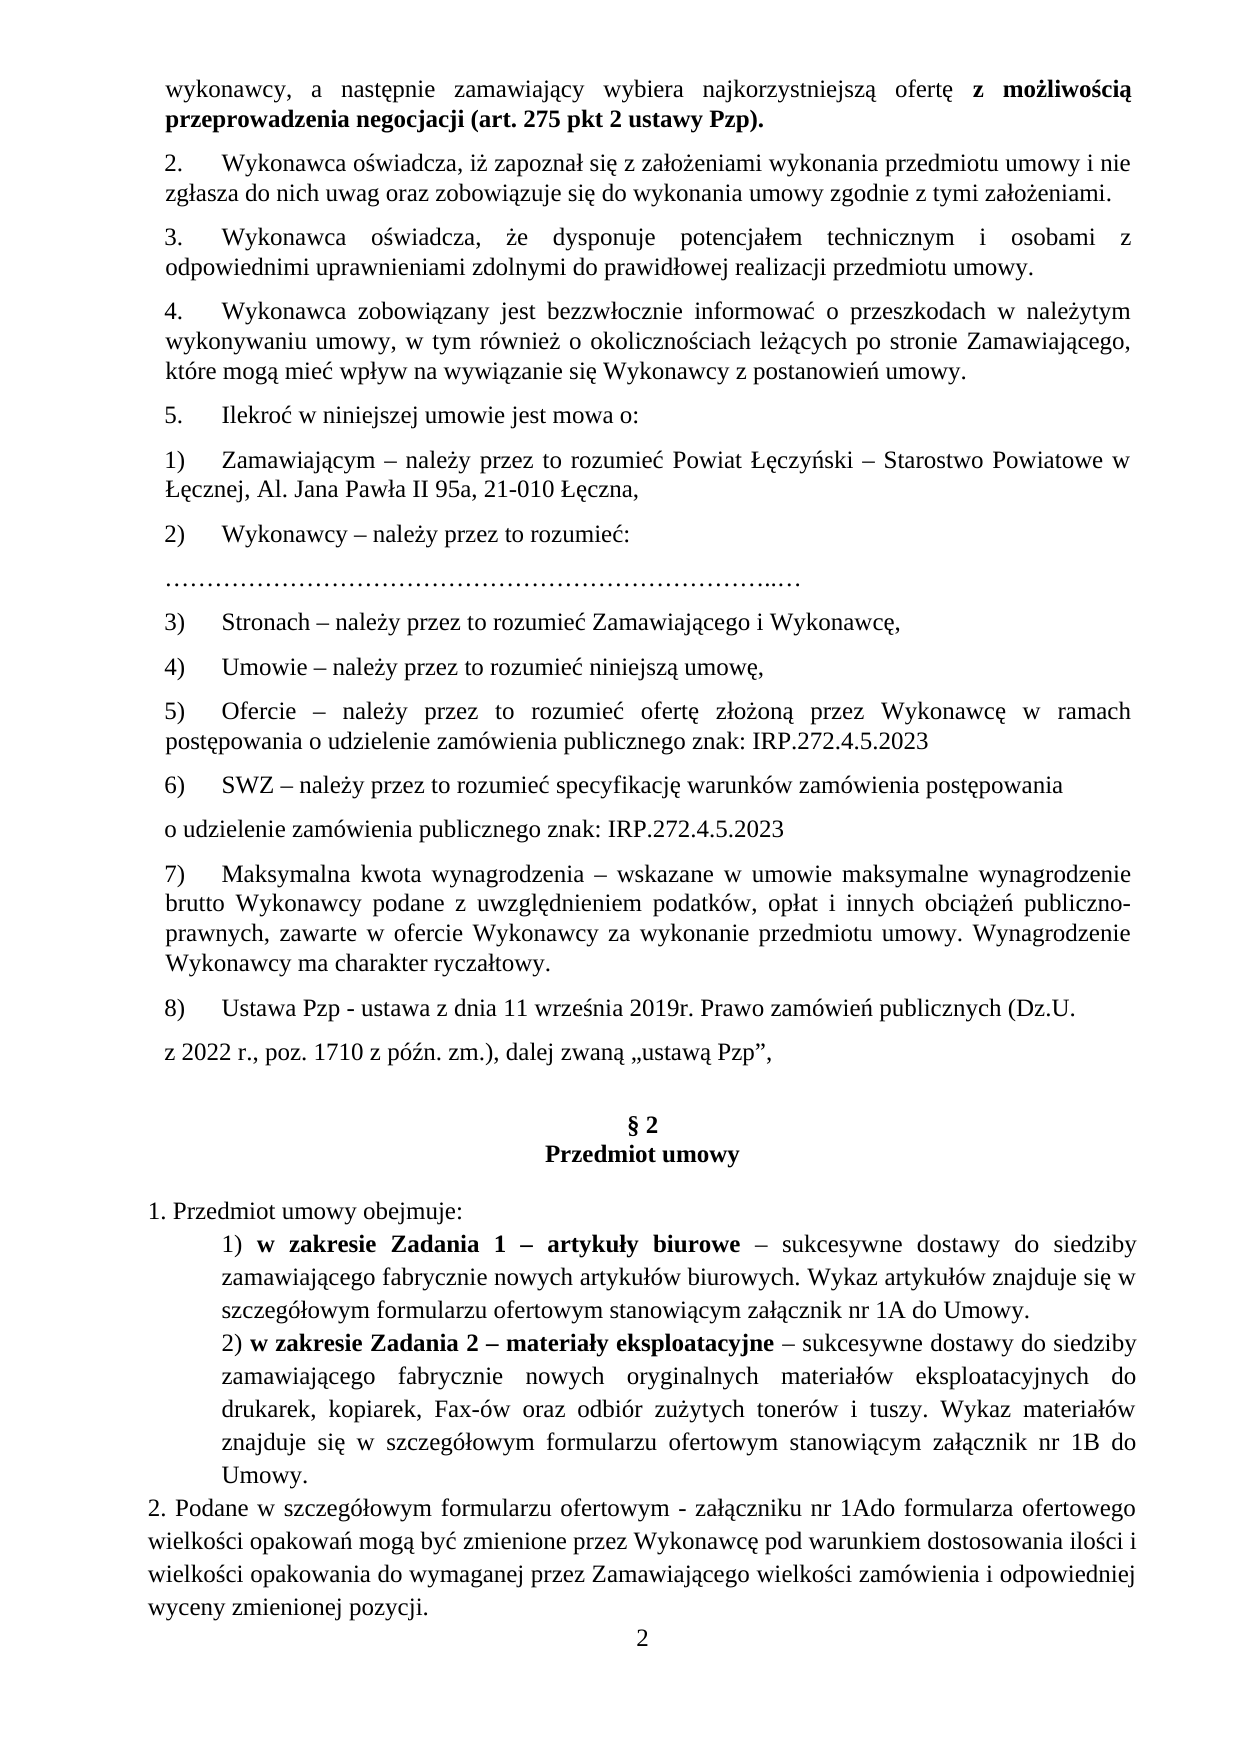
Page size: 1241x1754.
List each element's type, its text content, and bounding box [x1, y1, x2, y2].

text Przedmiot umowy [148, 1139, 1137, 1167]
text 2. Podane w szczegółowym formularzu ofertowym - załączniku nr 1Ado formularza ofertowego wielkości opakowań mogą być zmienione przez Wykonawcę pod warunkiem dostosowania ilości i wielkości opakowania do wymaganej przez Zamawiającego wielkości zamówienia i odpowiedniej wyceny zmienionej pozycji. [148, 1493, 1137, 1621]
text 1. Przedmiot umowy obejmuje: [148, 1196, 1137, 1225]
text 3) Stronach – należy przez to rozumieć Zamawiającego i Wykonawcę, [164, 607, 1132, 636]
text 4) Umowie – należy przez to rozumieć niniejszą umowę, [164, 652, 1132, 680]
text 7) Maksymalna kwota wynagrodzenia – wskazane w umowie maksymalne wynagrodzenie brutto Wykonawcy podane z uwzględnieniem podatków, opłat i innych obciążeń publiczno-prawnych, zawarte w ofercie Wykonawcy za wykonanie przedmiotu umowy. Wynagrodzenie Wykonawcy ma charakter ryczałtowy. [164, 859, 1132, 977]
text 5. Ilekroć w niniejszej umowie jest mowa o: [164, 400, 1132, 429]
text o udzielenie zamówienia publicznego znak: IRP.272.4.5.2023 [164, 814, 1132, 843]
text z 2022 r., poz. 1710 z późn. zm.), dalej zwaną „ustawą Pzp”, [164, 1037, 1132, 1066]
text 5) Ofercie – należy przez to rozumieć ofertę złożoną przez Wykonawcę w ramach postępowania o udzielenie zamówienia publicznego znak: IRP.272.4.5.2023 [164, 696, 1132, 754]
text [164, 74, 1132, 132]
text 6) SWZ – należy przez to rozumieć specyfikację warunków zamówienia postępowania [164, 770, 1132, 799]
text 1) w zakresie Zadania 1 – artykuły biurowe – sukcesywne dostawy do siedziby zamawiającego fabrycznie nowych artykułów biurowych. Wykaz artykułów znajduje się w szczegółowym formularzu ofertowym stanowiącym załącznik nr 1A do Umowy. [221, 1229, 1137, 1324]
text 2) w zakresie Zadania 2 – materiały eksploatacyjne – sukcesywne dostawy do siedziby zamawiającego fabrycznie nowych oryginalnych materiałów eksploatacyjnych do drukarek, kopiarek, Fax-ów oraz odbiór zużytych tonerów i tuszy. Wykaz materiałów znajduje się w szczegółowym formularzu ofertowym stanowiącym załącznik nr 1B do Umowy. [221, 1328, 1137, 1489]
text ………………………………………………………………..… [164, 563, 1132, 592]
text 2) Wykonawcy – należy przez to rozumieć: [164, 519, 1132, 548]
text § 2 [148, 1110, 1137, 1139]
text 4. Wykonawca zobowiązany jest bezzwłocznie informować o przeszkodach w należytym wykonywaniu umowy, w tym również o okolicznościach leżących po stronie Zamawiającego, które mogą mieć wpływ na wywiązanie się Wykonawcy z postanowień umowy. [164, 296, 1132, 385]
text 8) Ustawa Pzp - ustawa z dnia 11 września 2019r. Prawo zamówień publicznych (Dz.U. [164, 993, 1132, 1021]
text 2. Wykonawca oświadcza, iż zapoznał się z założeniami wykonania przedmiotu umowy i nie zgłasza do nich uwag oraz zobowiązuje się do wykonania umowy zgodnie z tymi założeniami. [164, 148, 1132, 207]
text 3. Wykonawca oświadcza, że dysponuje potencjałem technicznym i osobami z odpowiednimi uprawnieniami zdolnymi do prawidłowej realizacji przedmiotu umowy. [164, 222, 1132, 281]
text 1) Zamawiającym – należy przez to rozumieć Powiat Łęczyński – Starostwo Powiatowe w Łęcznej, Al. Jana Pawła II 95a, 21-010 Łęczna, [164, 445, 1132, 503]
